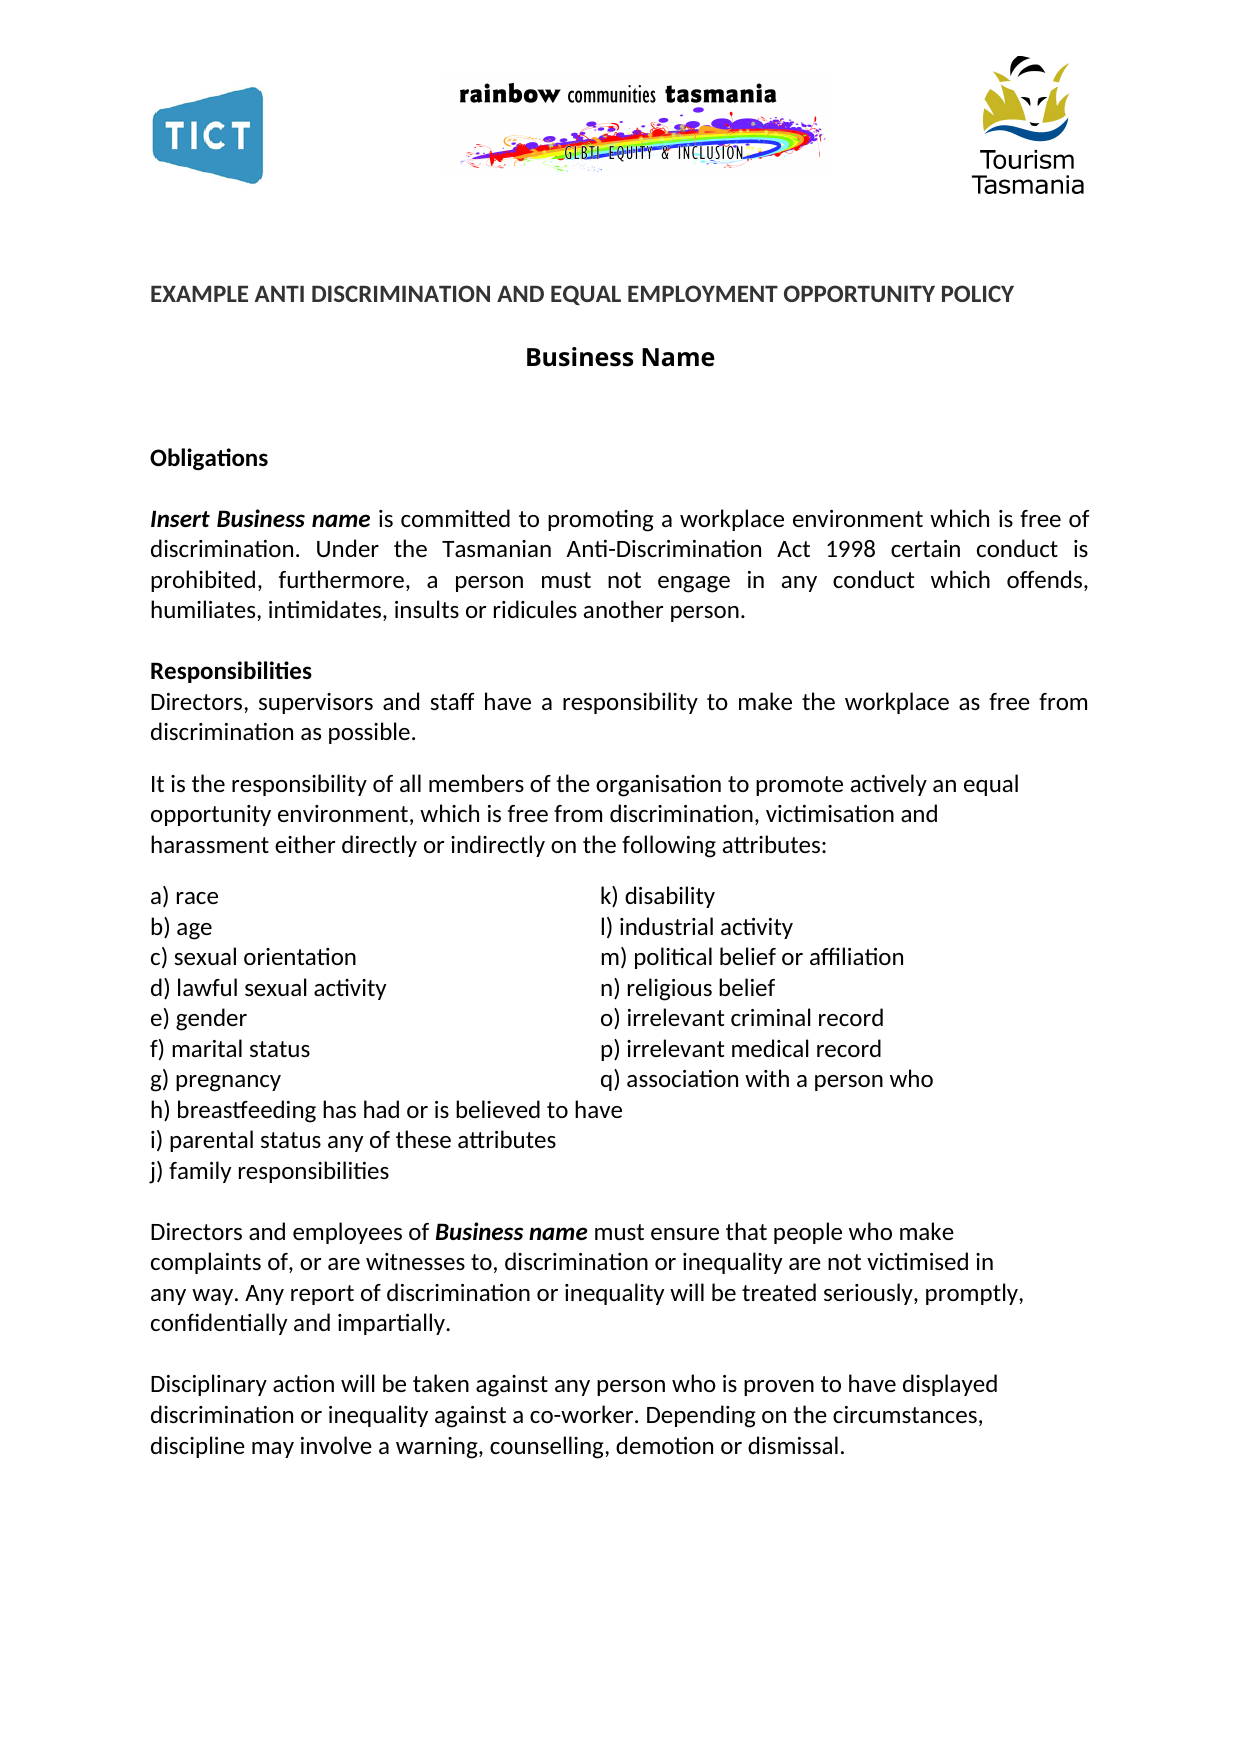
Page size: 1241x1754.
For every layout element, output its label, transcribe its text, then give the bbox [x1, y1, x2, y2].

text j) family responsibilities [150, 1155, 1090, 1185]
text a) race k) disability [150, 880, 1090, 911]
text Directors and employees of Business name must ensure that people who make [150, 1216, 1090, 1246]
text c) sexual orientation m) political belief or affiliation [150, 941, 1090, 972]
text g) pregnancy q) association with a person who [150, 1063, 1090, 1094]
picture [439, 75, 830, 176]
text harassment either directly or indirectly on the following attributes: [150, 829, 1090, 859]
picture [971, 56, 1085, 197]
text d) lawful sexual activity n) religious belief [150, 972, 1090, 1002]
text b) age l) industrial activity [150, 911, 1090, 941]
text complaints of, or are witnesses to, discrimination or inequality are not victimised in [150, 1246, 1090, 1277]
text Insert Business name is committed to promoting a workplace environment which is free of discrimination. Under the Tasmanian Anti-Discrimination Act 1998 certain conduct is prohibited, furthermore, a person must not engage in any conduct which offends, humiliates, intimidates, insults or ridicules another person. [150, 503, 1090, 625]
text f) marital status p) irrelevant medical record [150, 1033, 1090, 1063]
text Directors, supervisors and staff have a responsibility to make the workplace as free from discrimination as possible. [150, 686, 1090, 747]
text e) gender o) irrelevant criminal record [150, 1002, 1090, 1033]
text EXAMPLE ANTI DISCRIMINATION AND EQUAL EMPLOYMENT OPPORTUNITY POLICY [150, 277, 1090, 308]
text discipline may involve a warning, counselling, demotion or dismissal. [150, 1429, 1090, 1461]
text i) parental status any of these attributes [150, 1124, 1090, 1155]
text any way. Any report of discrimination or inequality will be treated seriously, promptly, [150, 1277, 1090, 1307]
text h) breastfeeding has had or is believed to have [150, 1094, 1090, 1124]
text Business Name [150, 339, 1090, 374]
text opportunity environment, which is free from discrimination, victimisation and [150, 798, 1090, 829]
picture [150, 73, 267, 208]
text Obligations [150, 442, 1090, 472]
text Responsibilities [150, 655, 1090, 686]
text confidentially and impartially. [150, 1307, 1090, 1338]
text Disciplinary action will be taken against any person who is proven to have displayed [150, 1368, 1090, 1399]
text It is the responsibility of all members of the organisation to promote actively an equal [150, 768, 1090, 798]
text discrimination or inequality against a co-worker. Depending on the circumstances, [150, 1399, 1090, 1429]
